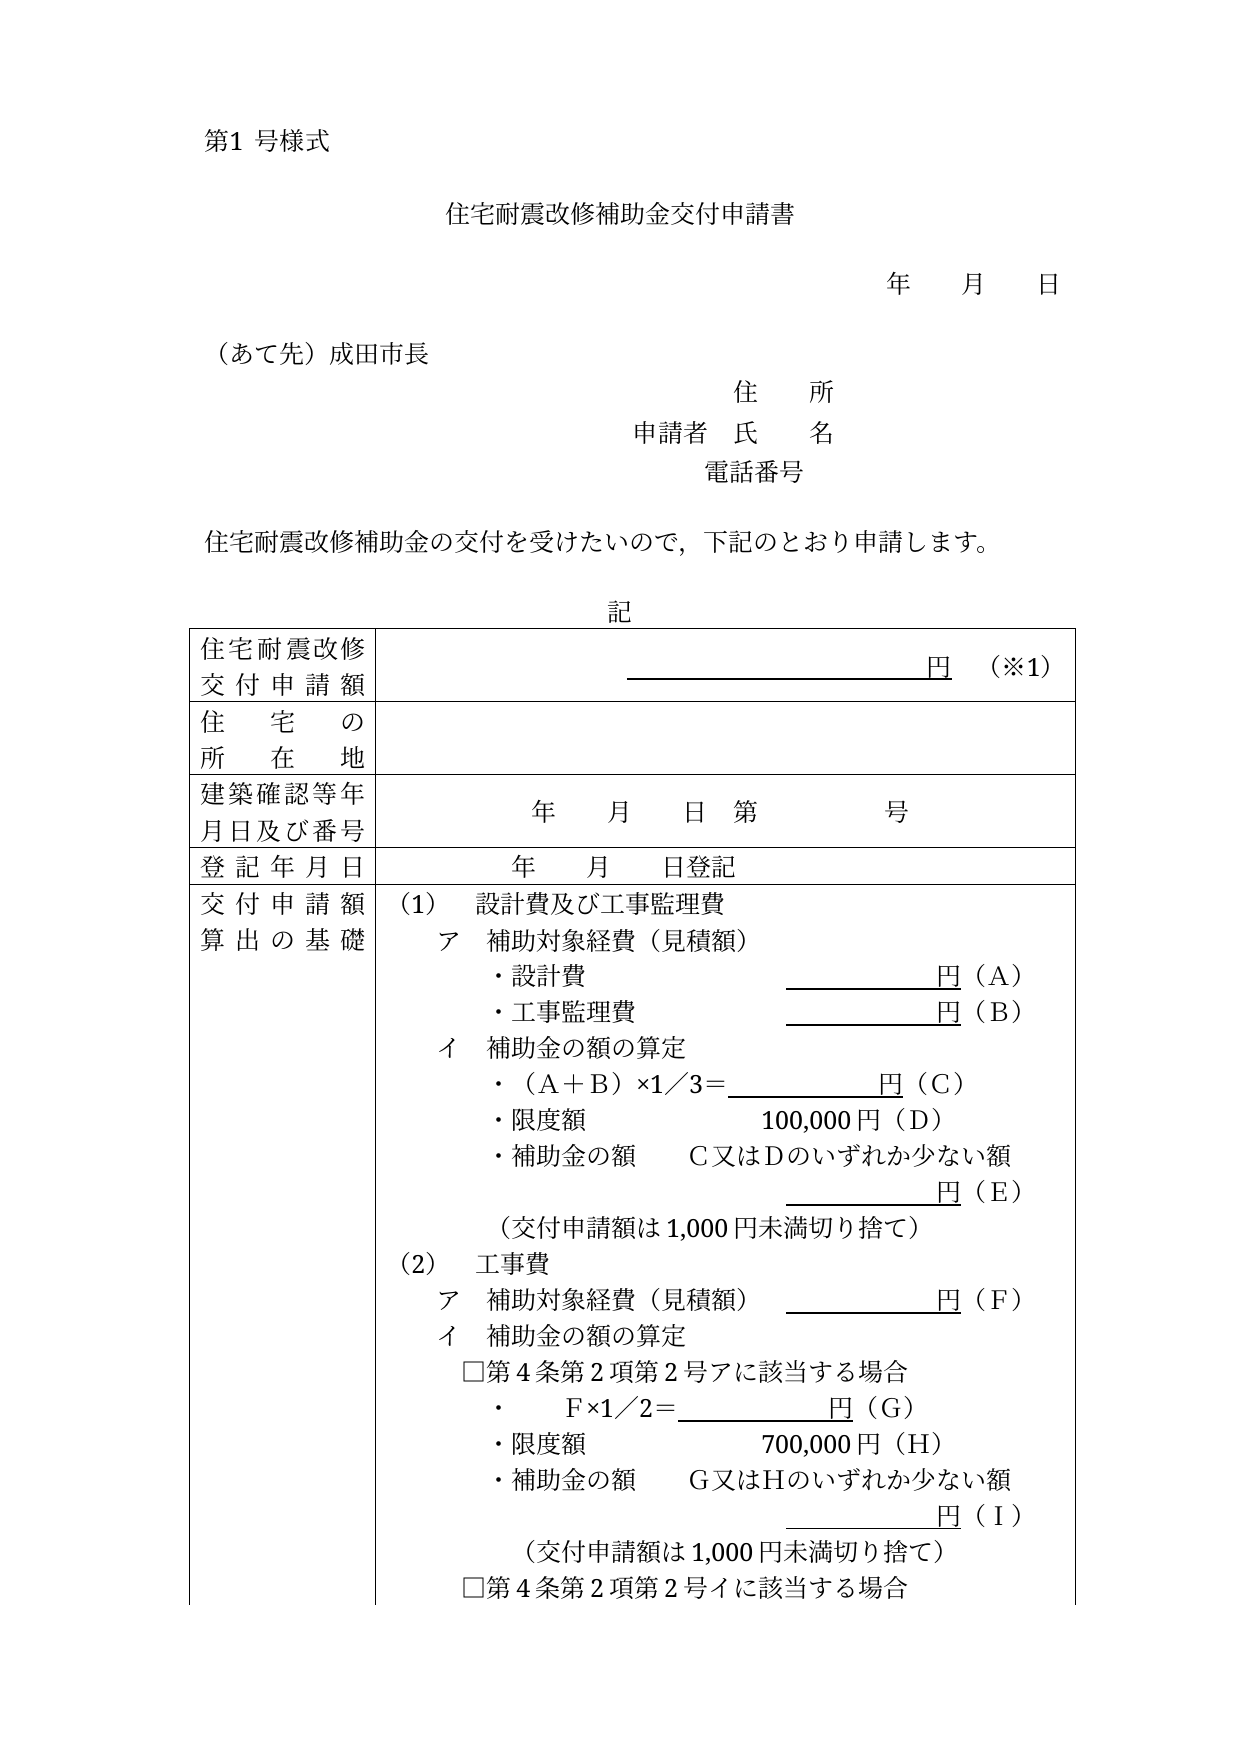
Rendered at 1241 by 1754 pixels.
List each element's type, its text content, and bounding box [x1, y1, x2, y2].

text 申請者 氏 名 [179, 411, 1061, 452]
text 電話番号 [179, 452, 1061, 488]
table_header 円 （※1） [376, 629, 1075, 701]
table_cell 住宅の 所在地 [190, 702, 375, 774]
text 住 所 [179, 371, 1061, 411]
text 住宅耐震改修補助金の交付を受けたいので，下記のとおり申請します。 [179, 522, 1061, 558]
table_cell 交付申請額 算出の基礎 [190, 885, 375, 1605]
table_cell 年 月 日 第 号 [376, 775, 1075, 847]
text 住宅耐震改修補助金交付申請書 [179, 194, 1061, 231]
table_cell [376, 702, 1075, 774]
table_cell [376, 885, 1075, 1605]
table_cell 登記年月日 [190, 848, 375, 884]
table_header 住宅耐震改修 交付申請額 [190, 629, 375, 701]
text 年 月 日 [179, 264, 1061, 301]
text 記 [179, 592, 1061, 628]
text 第1号様式 [179, 119, 1061, 161]
text （あて先）成田市長 [179, 334, 1061, 371]
table_cell 年 月 日登記 [376, 848, 1075, 884]
table_cell 建築確認等年月日及び番号 [190, 775, 375, 847]
